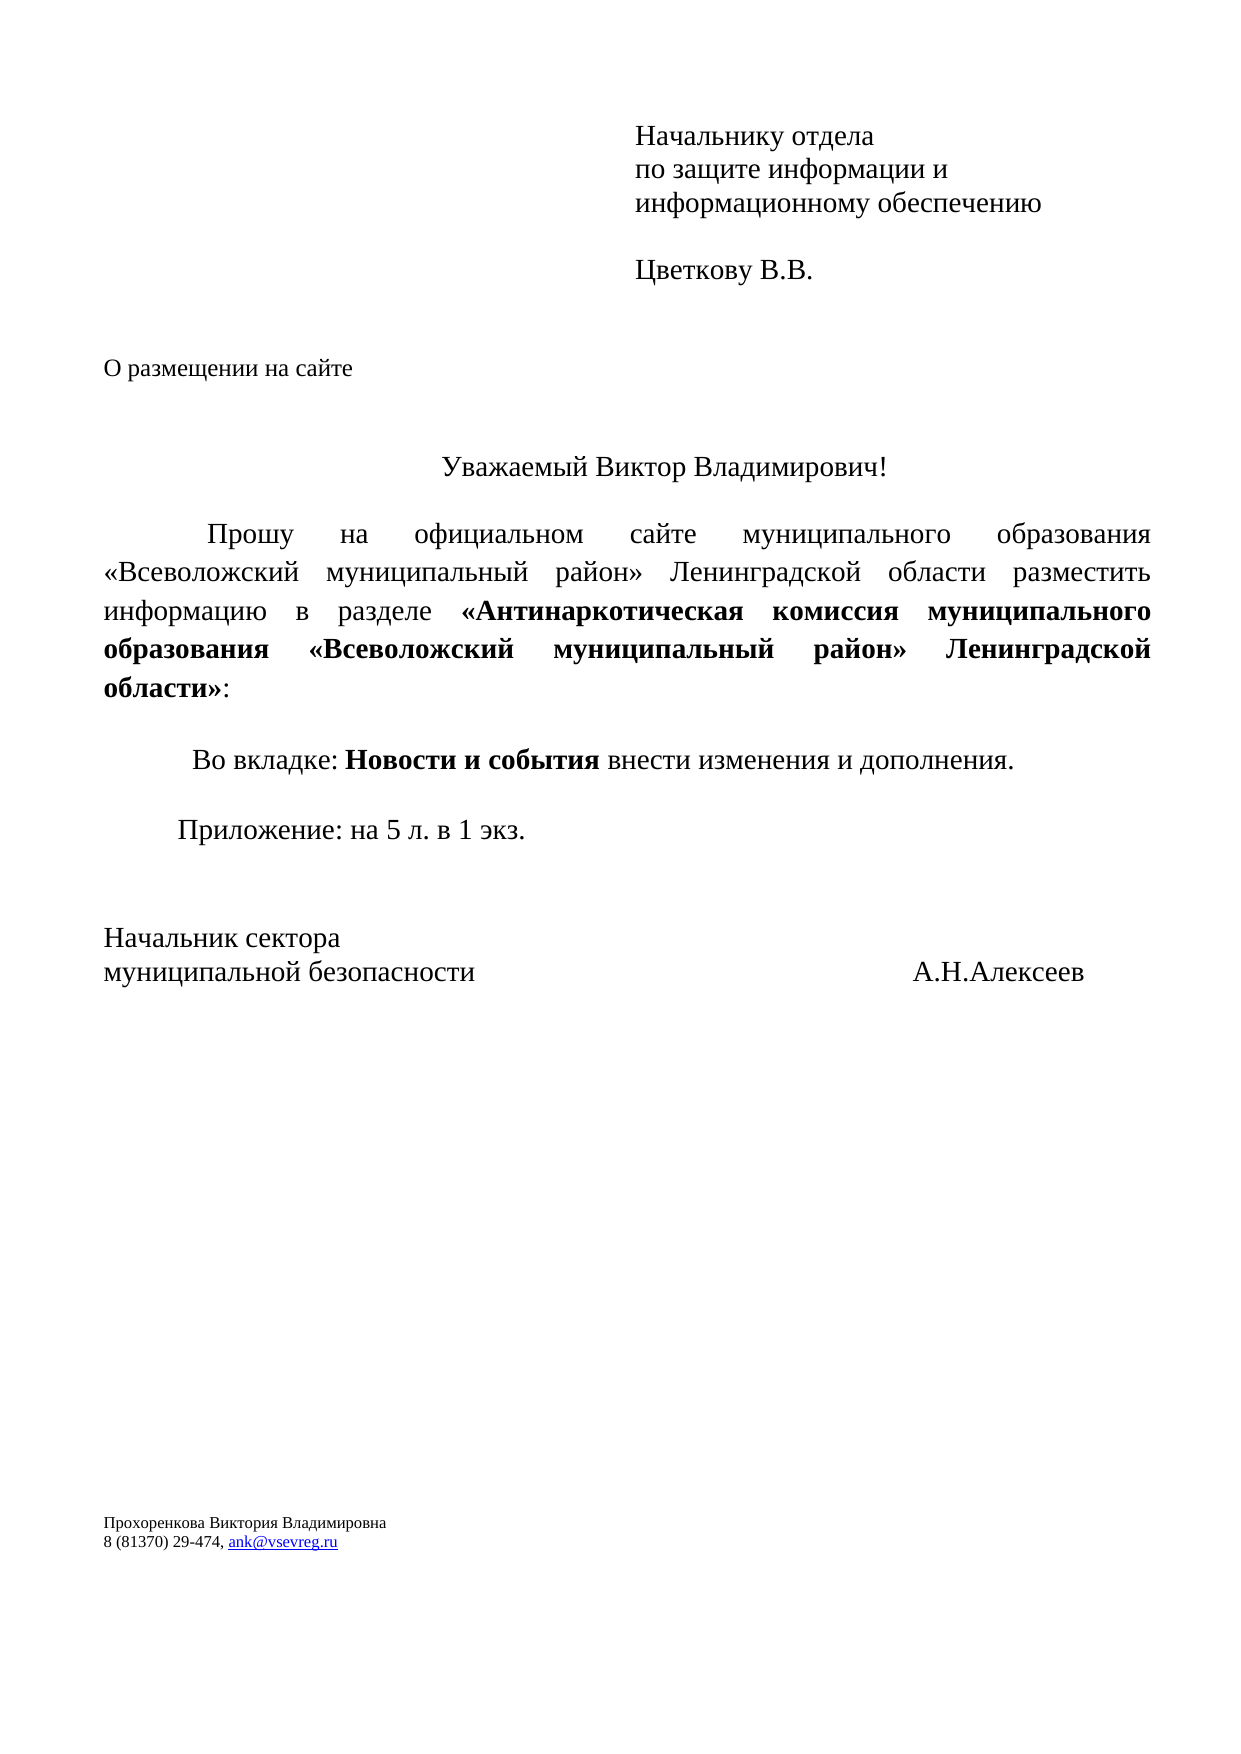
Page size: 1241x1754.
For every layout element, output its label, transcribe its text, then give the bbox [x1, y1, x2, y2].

text Начальник сектора [103, 920, 1152, 954]
text 8 (81370) 29-474, ank@vsevreg.ru [103, 1532, 1152, 1551]
text Начальнику отдела [635, 118, 1152, 152]
text Приложение: на 5 л. в 1 экз. [177, 812, 1167, 845]
text Прошу на официальном сайте муниципального образования «Всеволожский муниципальный район» Ленинградской области разместить информацию в разделе «Антинаркотическая комиссия муниципального образования «Всеволожский муниципальный район» Ленинградской области»: [103, 516, 1152, 703]
text Во вкладке: Новости и события внести изменения и дополнения. [118, 742, 1152, 776]
text Прохоренкова Виктория Владимировна [103, 1513, 1152, 1532]
text по защите информации и информационному обеспечению [635, 152, 1152, 219]
text Цветкову В.В. [635, 252, 1152, 286]
text муниципальной безопасности А.Н.Алексеев [103, 954, 1152, 987]
text О размещении на сайте [103, 353, 1152, 382]
text Уважаемый Виктор Владимирович! [177, 449, 1152, 482]
